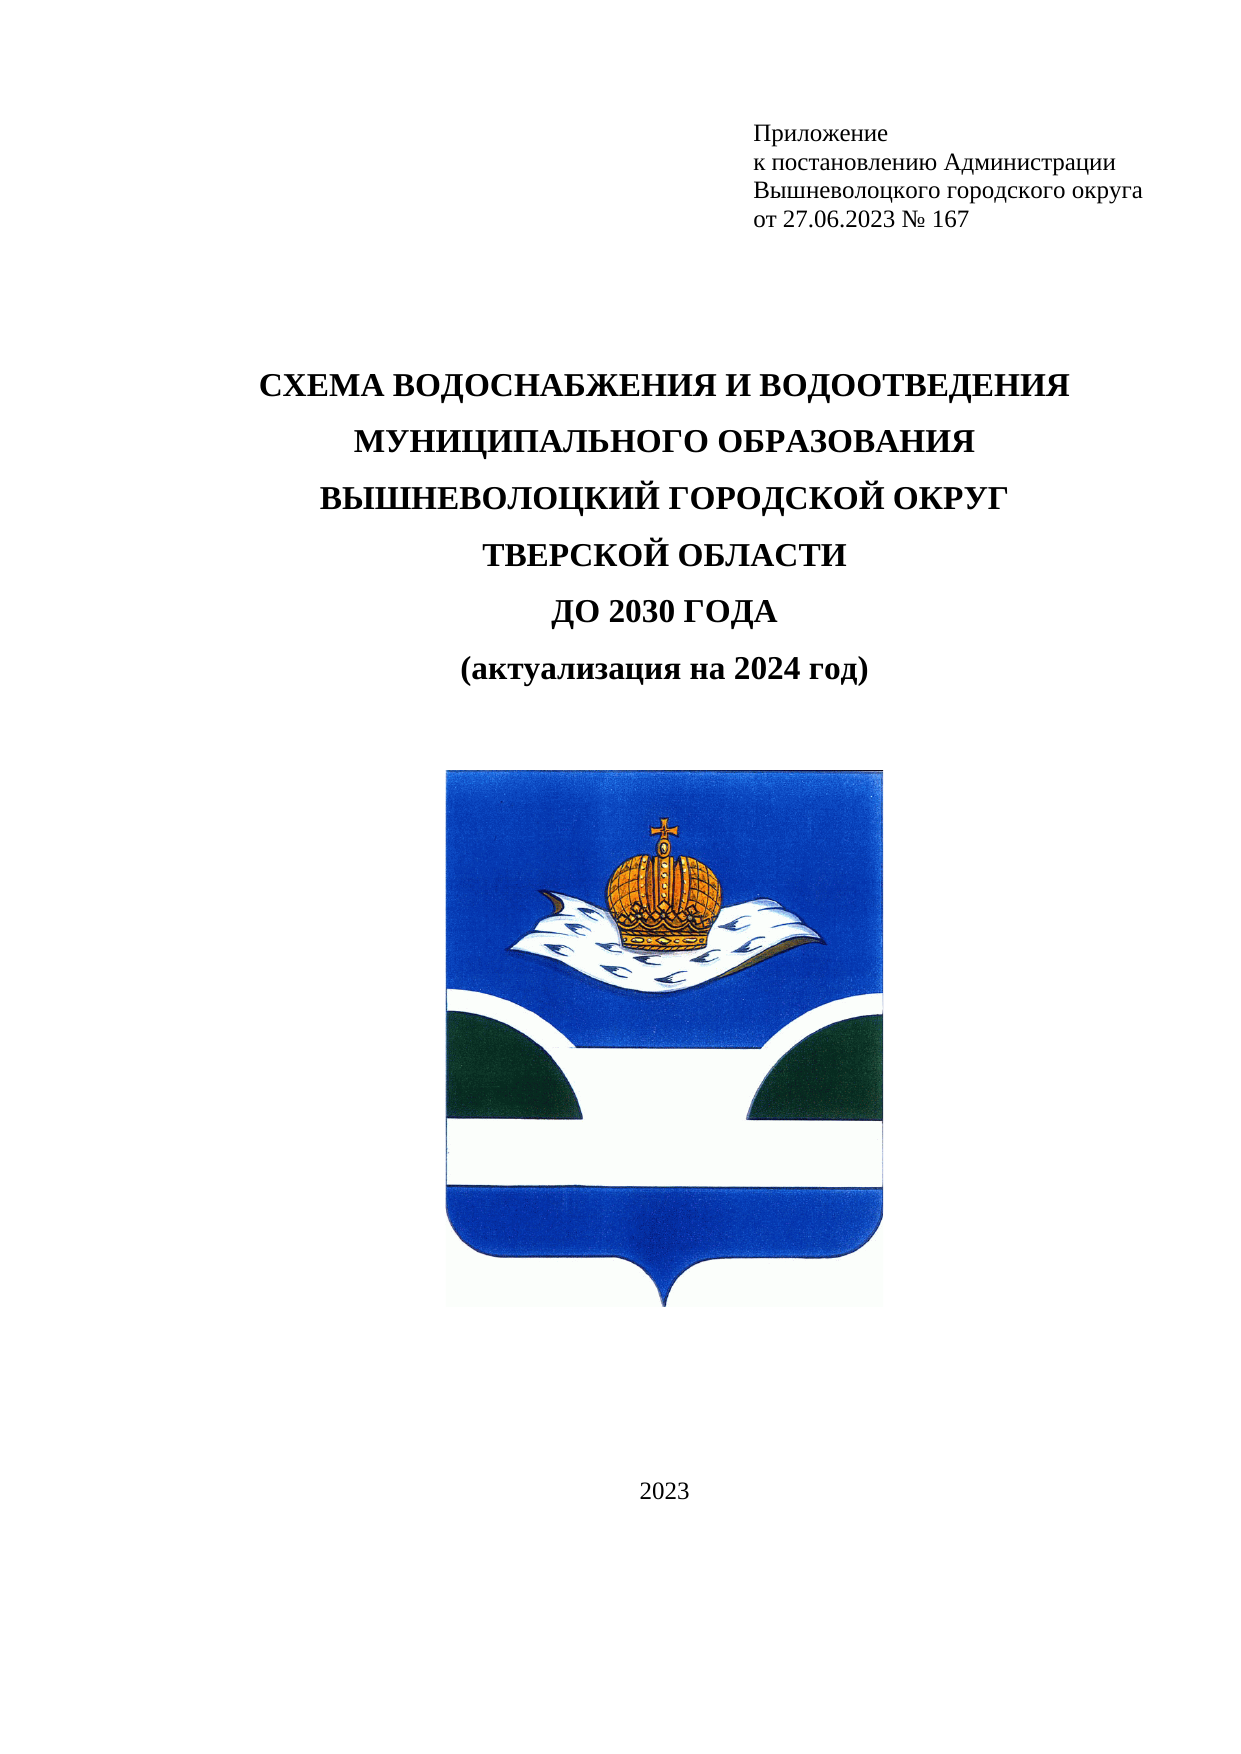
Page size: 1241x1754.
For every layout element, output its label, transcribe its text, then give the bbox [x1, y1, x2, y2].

text Приложение [753, 118, 1152, 147]
text ДО 2030 ГОДА [177, 591, 1152, 630]
text СХЕМА ВОДОСНАБЖЕНИЯ И ВОДООТВЕДЕНИЯ [177, 365, 1152, 403]
text Вышневолоцкого городского округа [753, 176, 1152, 204]
text к постановлению Администрации [753, 147, 1152, 176]
picture [445, 770, 884, 1307]
text (актуализация на 2024 год) [177, 648, 1152, 686]
text 2023 [177, 1476, 1152, 1505]
text МУНИЦИПАЛЬНОГО ОБРАЗОВАНИЯ [177, 422, 1152, 460]
text ВЫШНЕВОЛОЦКИЙ ГОРОДСКОЙ ОКРУГ [177, 478, 1152, 517]
text от 27.06.2023 № 167 [753, 204, 1152, 233]
text ТВЕРСКОЙ ОБЛАСТИ [177, 535, 1152, 573]
